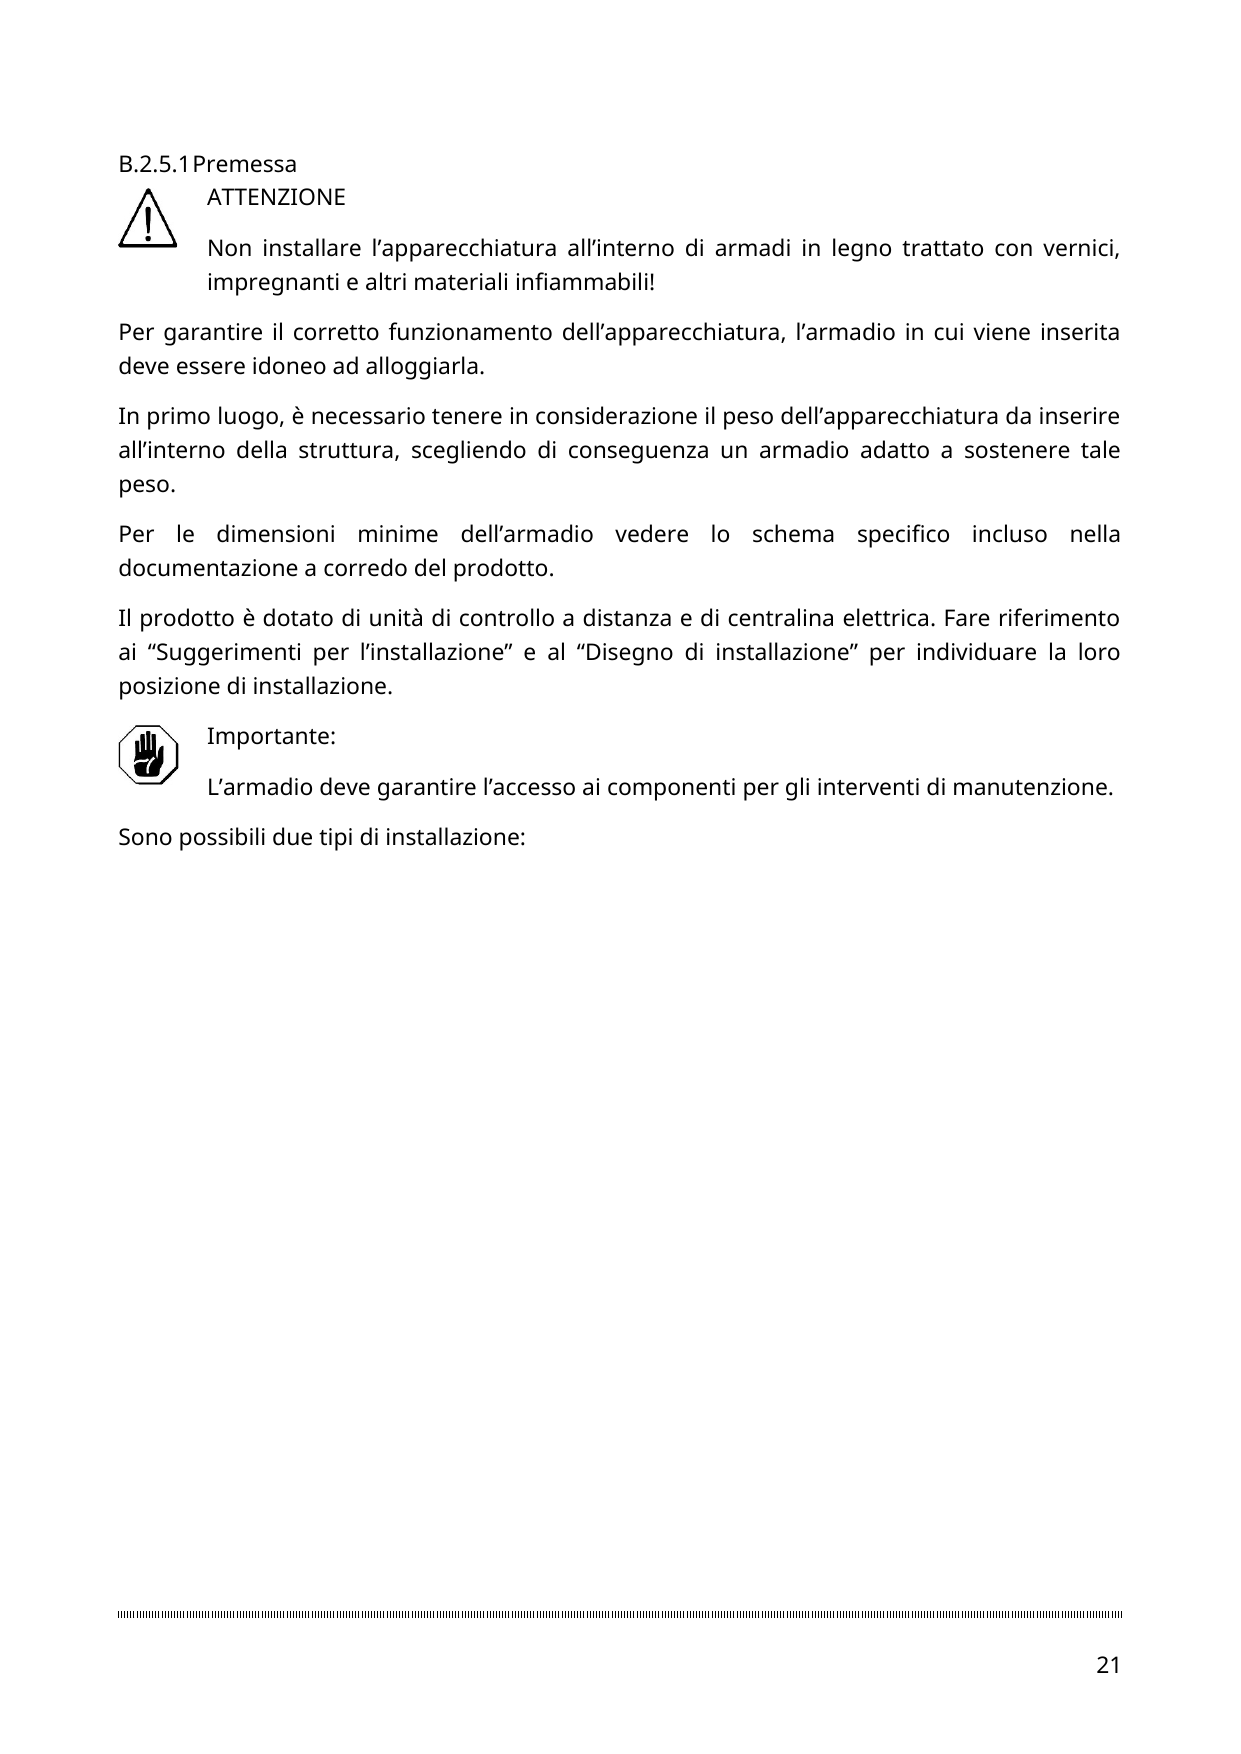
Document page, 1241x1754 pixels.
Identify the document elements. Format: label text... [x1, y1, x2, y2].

text Per le dimensioni minime dell’armadio vedere lo schema specifico incluso nella documentazione a corredo del prodotto. [118, 518, 1122, 583]
picture [118, 725, 179, 785]
text Importante: [207, 720, 1122, 751]
subtitle B.2.5.1 Premessa [118, 148, 1122, 179]
text ATTENZIONE [207, 181, 1122, 213]
text L’armadio deve garantire l’accesso ai componenti per gli interventi di manutenzione. [207, 771, 1122, 802]
text In primo luogo, è necessario tenere in considerazione il peso dell’apparecchiatura da inserire all’interno della struttura, scegliendo di conseguenza un armadio adatto a sostenere tale peso. [118, 400, 1122, 499]
text Non installare l’apparecchiatura all’interno di armadi in legno trattato con vernici, impregnanti e altri materiali infiammabili! [207, 232, 1122, 297]
text Sono possibili due tipi di installazione: [118, 821, 1122, 852]
text Per garantire il corretto funzionamento dell’apparecchiatura, l’armadio in cui viene inserita deve essere idoneo ad alloggiarla. [118, 316, 1122, 381]
picture [118, 188, 178, 248]
text Il prodotto è dotato di unità di controllo a distanza e di centralina elettrica. Fare riferimento ai “Suggerimenti per l’installazione” e al “Disegno di installazione” per individuare la loro posizione di installazione. [118, 602, 1122, 701]
